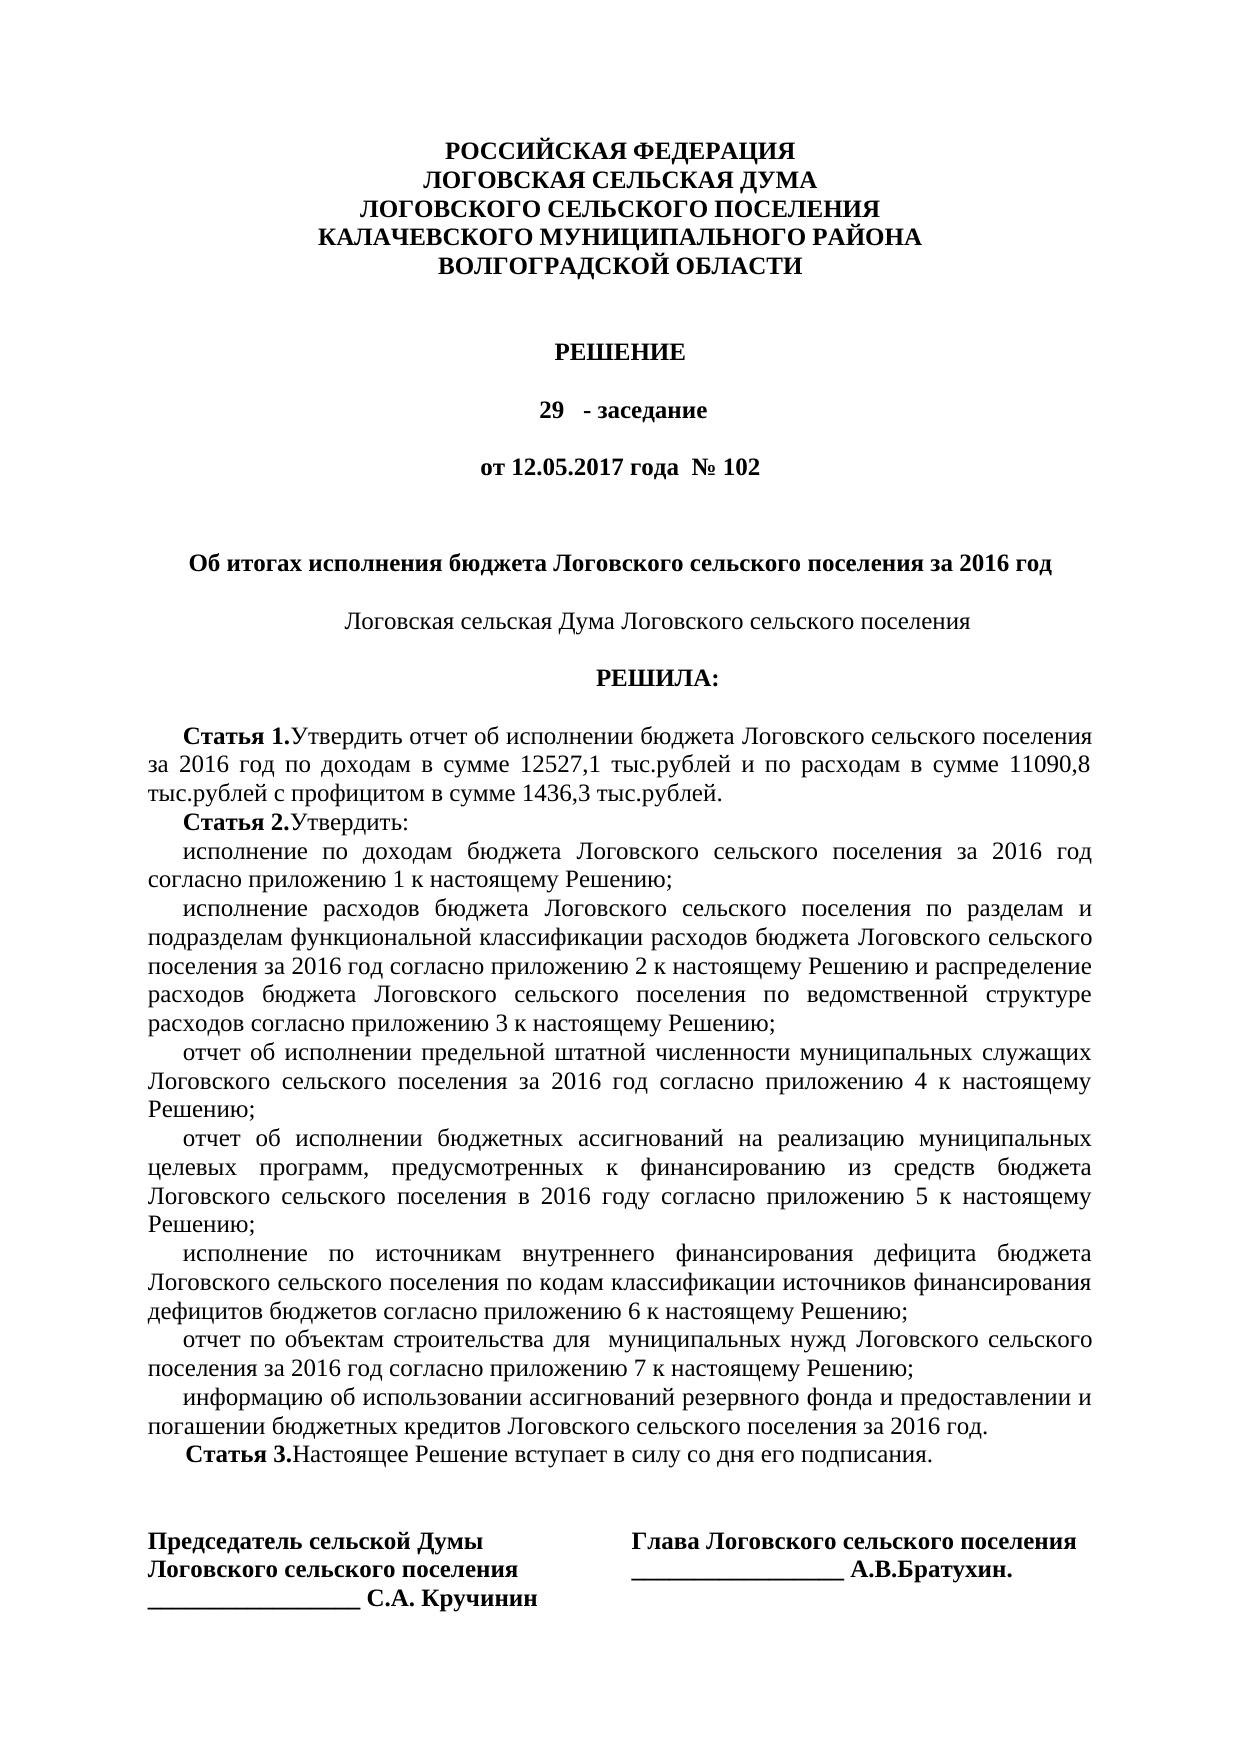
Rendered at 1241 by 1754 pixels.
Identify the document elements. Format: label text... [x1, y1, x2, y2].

text 29 - заседание [148, 395, 1092, 424]
text Статья 3.Настоящее Решение вступает в силу со дня его подписания. [148, 1439, 1092, 1468]
text Логовская сельская Дума Логовского сельского поселения [148, 606, 1092, 634]
text КАЛАЧЕВСКОГО МУНИЦИПАЛЬНОГО РАЙОНА [148, 222, 1092, 251]
text отчет об исполнении предельной штатной численности муниципальных служащих Логовского сельского поселения за 2016 год согласно приложению 4 к настоящему Решению; [148, 1037, 1092, 1123]
text Статья 1.Утвердить отчет об исполнении бюджета Логовского сельского поселения за 2016 год по доходам в сумме 12527,1 тыс.рублей и по расходам в сумме 11090,8 тыс.рублей с профицитом в сумме 1436,3 тыс.рублей. [148, 721, 1092, 807]
text Статья 2.Утвердить: [148, 807, 1092, 836]
text отчет об исполнении бюджетных ассигнований на реализацию муниципальных целевых программ, предусмотренных к финансированию из средств бюджета Логовского сельского поселения в 2016 году согласно приложению 5 к настоящему Решению; [148, 1123, 1092, 1238]
text Об итогах исполнения бюджета Логовского сельского поселения за 2016 год [148, 548, 1092, 577]
text ЛОГОВСКОГО СЕЛЬСКОГО ПОСЕЛЕНИЯ [148, 194, 1092, 222]
text РЕШЕНИЕ [148, 337, 1092, 366]
text РОССИЙСКАЯ ФЕДЕРАЦИЯ [148, 136, 1092, 165]
text ЛОГОВСКАЯ СЕЛЬСКАЯ ДУМА [148, 165, 1092, 194]
text информацию об использовании ассигнований резервного фонда и предоставлении и погашении бюджетных кредитов Логовского сельского поселения за 2016 год. [148, 1382, 1092, 1439]
text ВОЛГОГРАДСКОЙ ОБЛАСТИ [148, 251, 1092, 280]
text РЕШИЛА: [148, 663, 1092, 692]
text от 12.05.2017 года № 102 [148, 452, 1092, 481]
text исполнение по источникам внутреннего финансирования дефицита бюджета Логовского сельского поселения по кодам классификации источников финансирования дефицитов бюджетов согласно приложению 6 к настоящему Решению; [148, 1238, 1092, 1324]
text отчет по объектам строительства для муниципальных нужд Логовского сельского поселения за 2016 год согласно приложению 7 к настоящему Решению; [148, 1324, 1092, 1382]
table_header Председатель сельской Думы Логовского сельского поселения _________________ С.А. Кручинин [136, 1526, 620, 1612]
text исполнение по доходам бюджета Логовского сельского поселения за 2016 год согласно приложению 1 к настоящему Решению; [148, 836, 1092, 893]
text исполнение расходов бюджета Логовского сельского поселения по разделам и подразделам функциональной классификации расходов бюджета Логовского сельского поселения за 2016 год согласно приложению 2 к настоящему Решению и распределение расходов бюджета Логовского сельского поселения по ведомственной структуре расходов согласно приложению 3 к настоящему Решению; [148, 893, 1092, 1037]
table_header Глава Логовского сельского поселения _________________ А.В.Братухин. [620, 1526, 1104, 1612]
